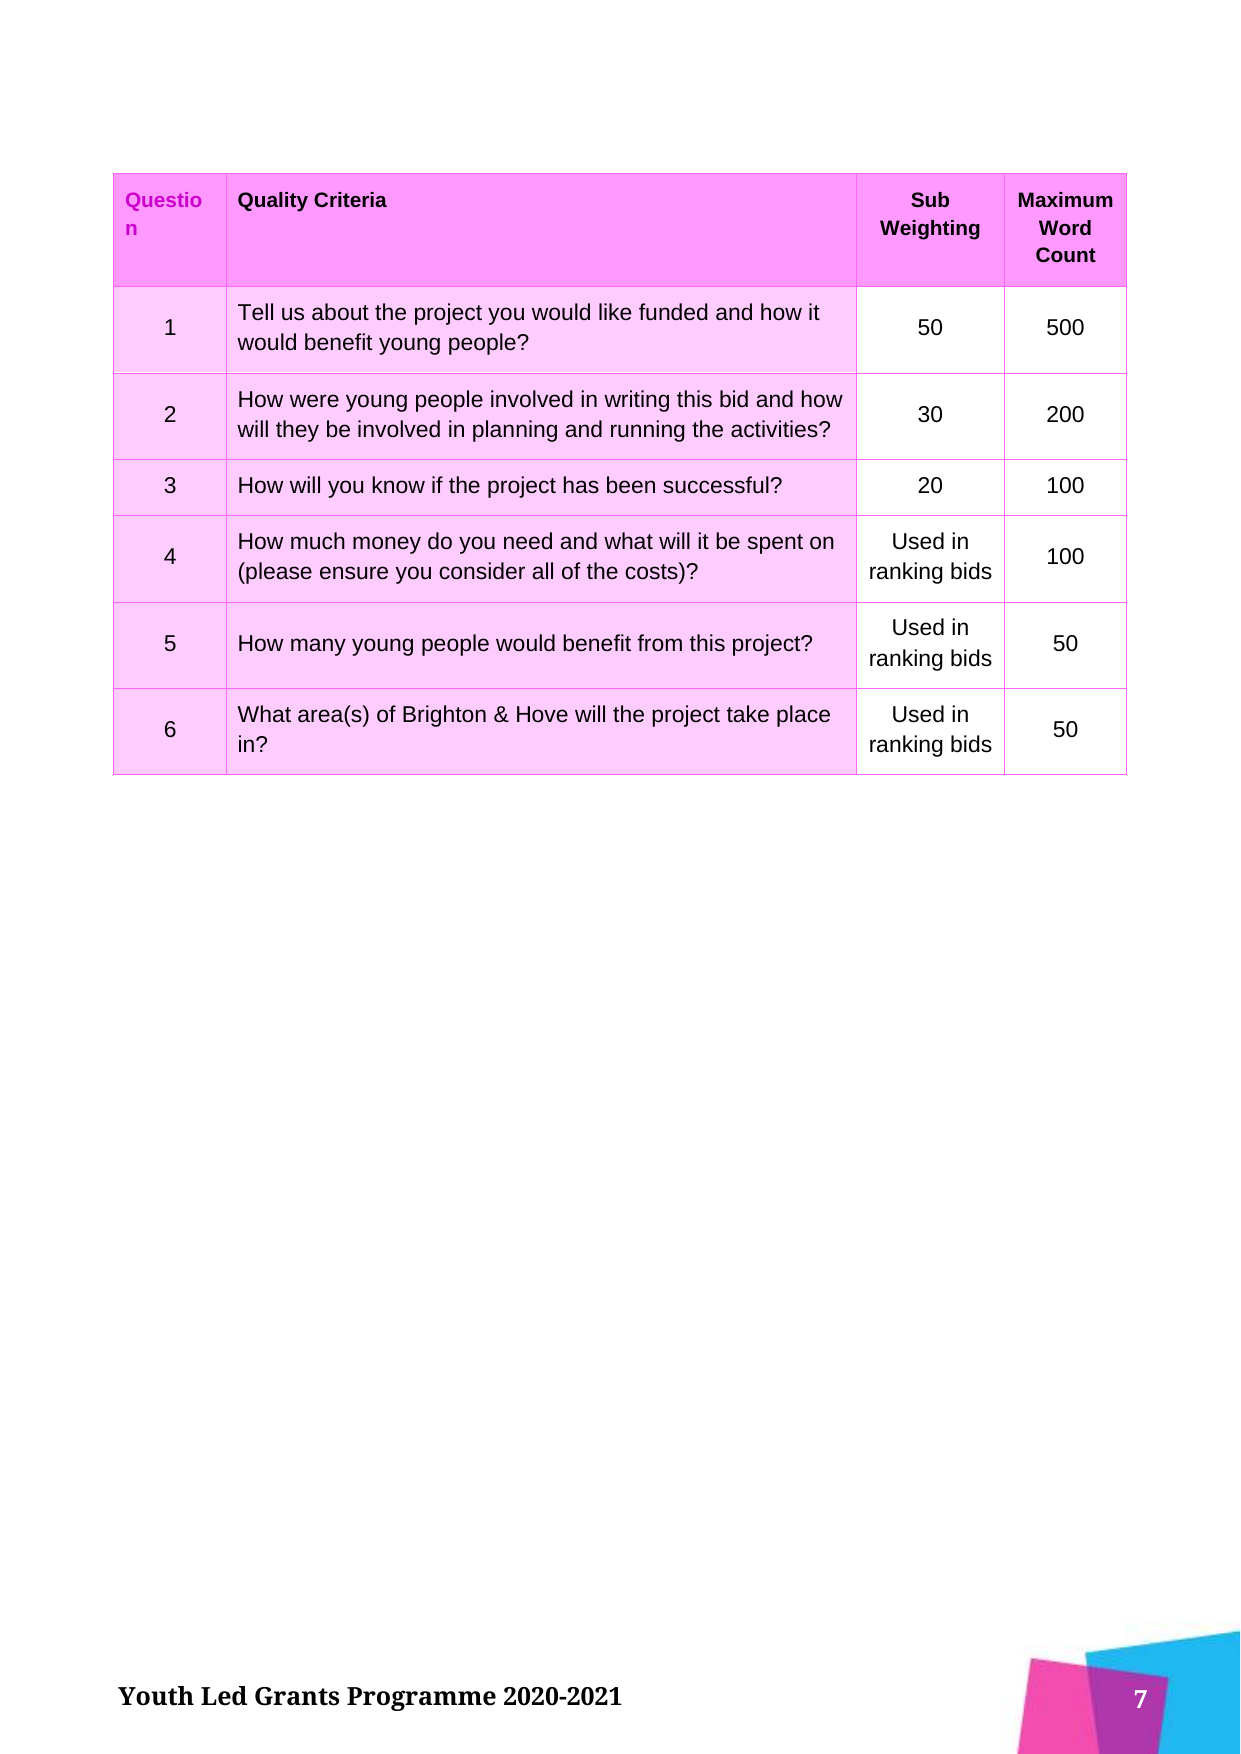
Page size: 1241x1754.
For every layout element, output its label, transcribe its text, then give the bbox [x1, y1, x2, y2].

table_header Question [114, 174, 226, 286]
table_cell 50 [1005, 603, 1126, 688]
table_cell How will you know if the project has been successful? [227, 460, 856, 515]
table_cell 3 [114, 460, 226, 515]
table_header Maximum Word Count [1005, 174, 1126, 286]
table_cell Tell us about the project you would like funded and how it would benefit young people? [227, 287, 856, 372]
table_cell 200 [1005, 374, 1126, 459]
table_cell 1 [114, 287, 226, 372]
table_cell What area(s) of Brighton & Hove will the project take place in? [227, 689, 856, 774]
table_cell 6 [114, 689, 226, 774]
table_cell 50 [1005, 689, 1126, 774]
table_cell 100 [1005, 516, 1126, 601]
table_cell How many young people would benefit from this project? [227, 603, 856, 688]
picture [999, 1621, 1241, 1754]
table_cell 4 [114, 516, 226, 601]
table_cell 20 [857, 460, 1004, 515]
table_cell How were young people involved in writing this bid and how will they be involved in planning and running the activities? [227, 374, 856, 459]
table_cell 5 [114, 603, 226, 688]
table_cell How much money do you need and what will it be spent on (please ensure you consider all of the costs)? [227, 516, 856, 601]
table_cell Used in ranking bids [857, 603, 1004, 688]
table_header Sub Weighting [857, 174, 1004, 286]
table_cell Used in ranking bids [857, 689, 1004, 774]
table_cell 50 [857, 287, 1004, 372]
table_cell 2 [114, 374, 226, 459]
table_header Quality Criteria [227, 174, 856, 286]
table_cell Used in ranking bids [857, 516, 1004, 601]
table_cell 30 [857, 374, 1004, 459]
table_cell 500 [1005, 287, 1126, 372]
table_cell 100 [1005, 460, 1126, 515]
